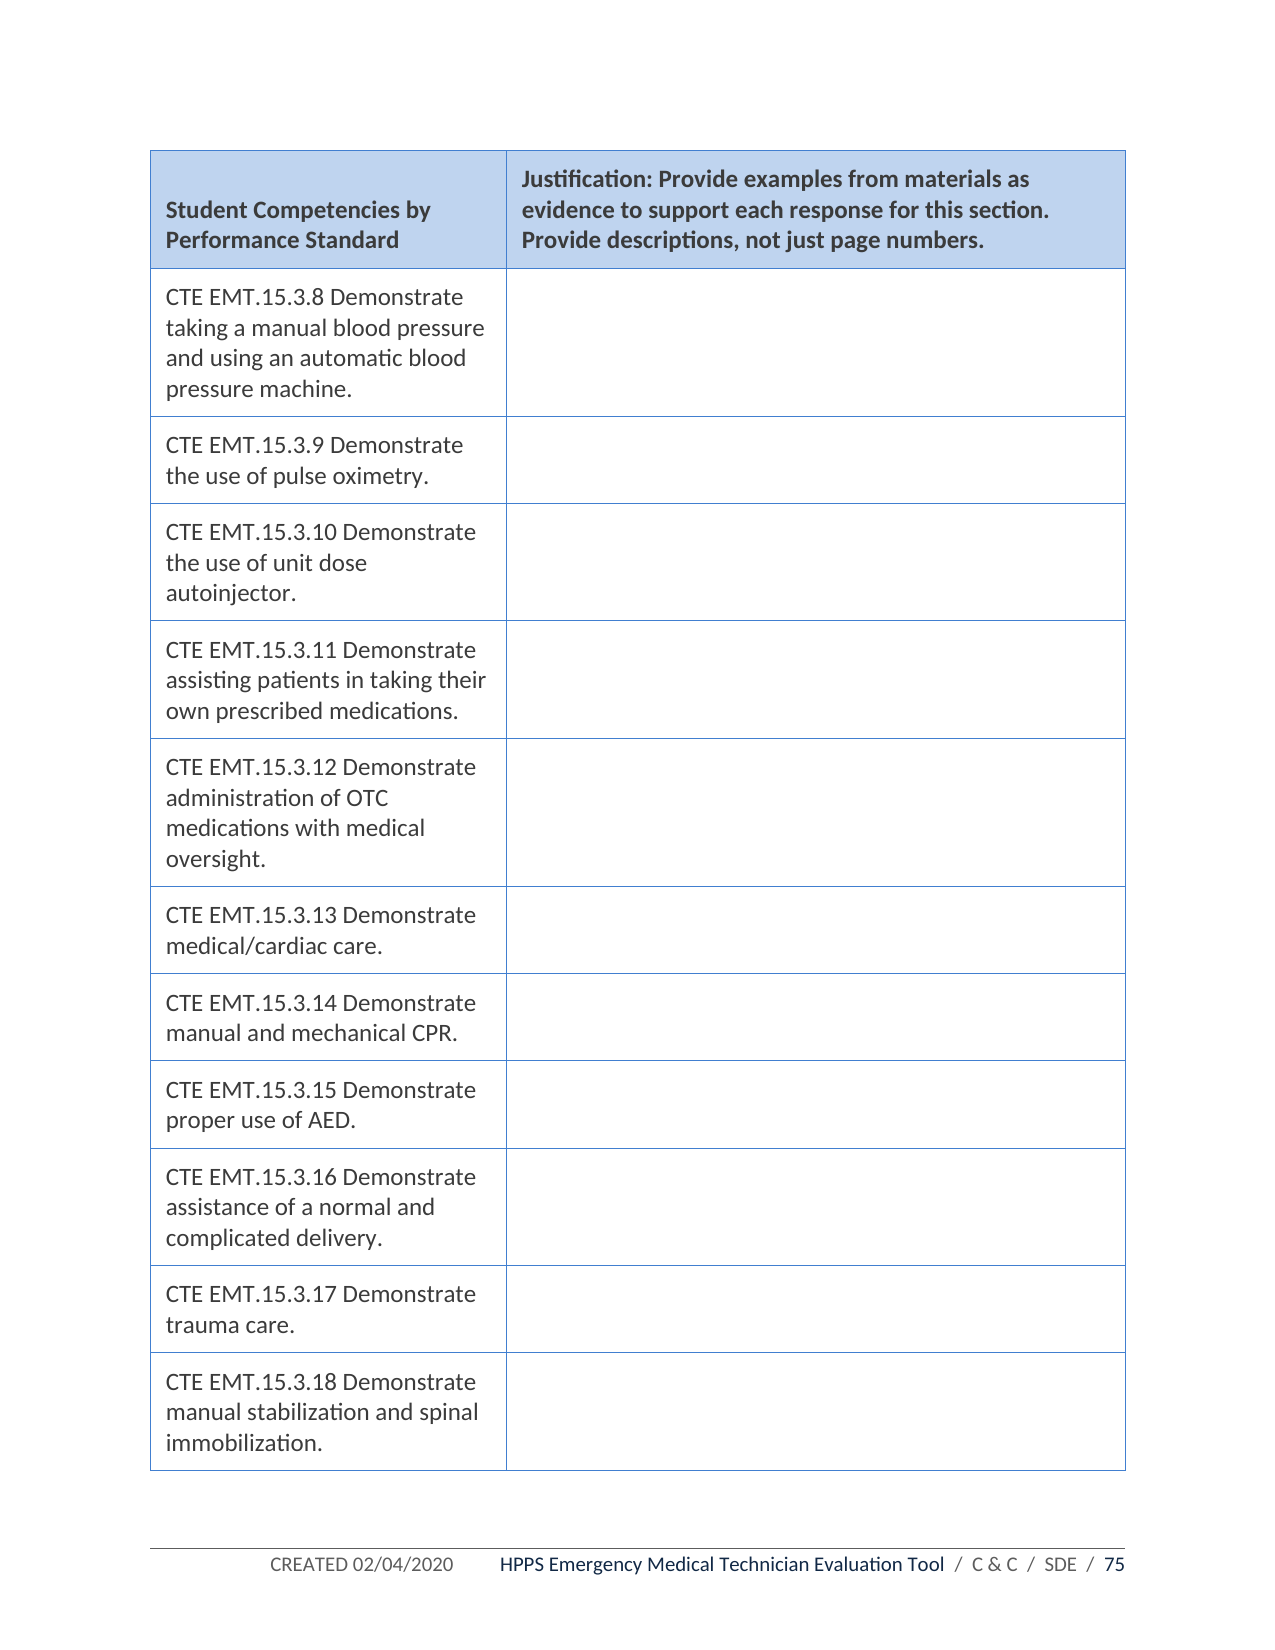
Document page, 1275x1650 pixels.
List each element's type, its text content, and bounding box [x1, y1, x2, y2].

table_cell CTE EMT.15.3.14 Demonstrate manual and mechanical CPR. [151, 974, 506, 1060]
table_cell [507, 504, 1125, 620]
table_cell CTE EMT.15.3.8 Demonstrate taking a manual blood pressure and using an automatic blood pressure machine. [151, 269, 506, 416]
table_cell CTE EMT.15.3.11 Demonstrate assisting patients in taking their own prescribed medications. [151, 621, 506, 738]
table_cell [507, 1266, 1125, 1352]
table_cell [507, 1149, 1125, 1265]
table_cell CTE EMT.15.3.12 Demonstrate administration of OTC medications with medical oversight. [151, 739, 506, 886]
table_cell [507, 417, 1125, 503]
table_cell [507, 887, 1125, 973]
table_cell CTE EMT.15.3.13 Demonstrate medical/cardiac care. [151, 887, 506, 973]
table_cell CTE EMT.15.3.10 Demonstrate the use of unit dose autoinjector. [151, 504, 506, 620]
table_cell [507, 1061, 1125, 1147]
table_cell [507, 269, 1125, 416]
table_cell [507, 739, 1125, 886]
table_cell CTE EMT.15.3.9 Demonstrate the use of pulse oximetry. [151, 417, 506, 503]
table_cell [507, 974, 1125, 1060]
table_header Student Competencies by Performance Standard [151, 151, 506, 268]
table_cell CTE EMT.15.3.18 Demonstrate manual stabilization and spinal immobilization. [151, 1353, 506, 1470]
table_cell CTE EMT.15.3.16 Demonstrate assistance of a normal and complicated delivery. [151, 1149, 506, 1265]
table_header Justification: Provide examples from materials as evidence to support each response for this section. Provide descriptions, not just page numbers. [507, 151, 1125, 268]
table_cell [507, 621, 1125, 738]
table_cell CTE EMT.15.3.17 Demonstrate trauma care. [151, 1266, 506, 1352]
table_cell CTE EMT.15.3.15 Demonstrate proper use of AED. [151, 1061, 506, 1147]
table_cell [507, 1353, 1125, 1470]
